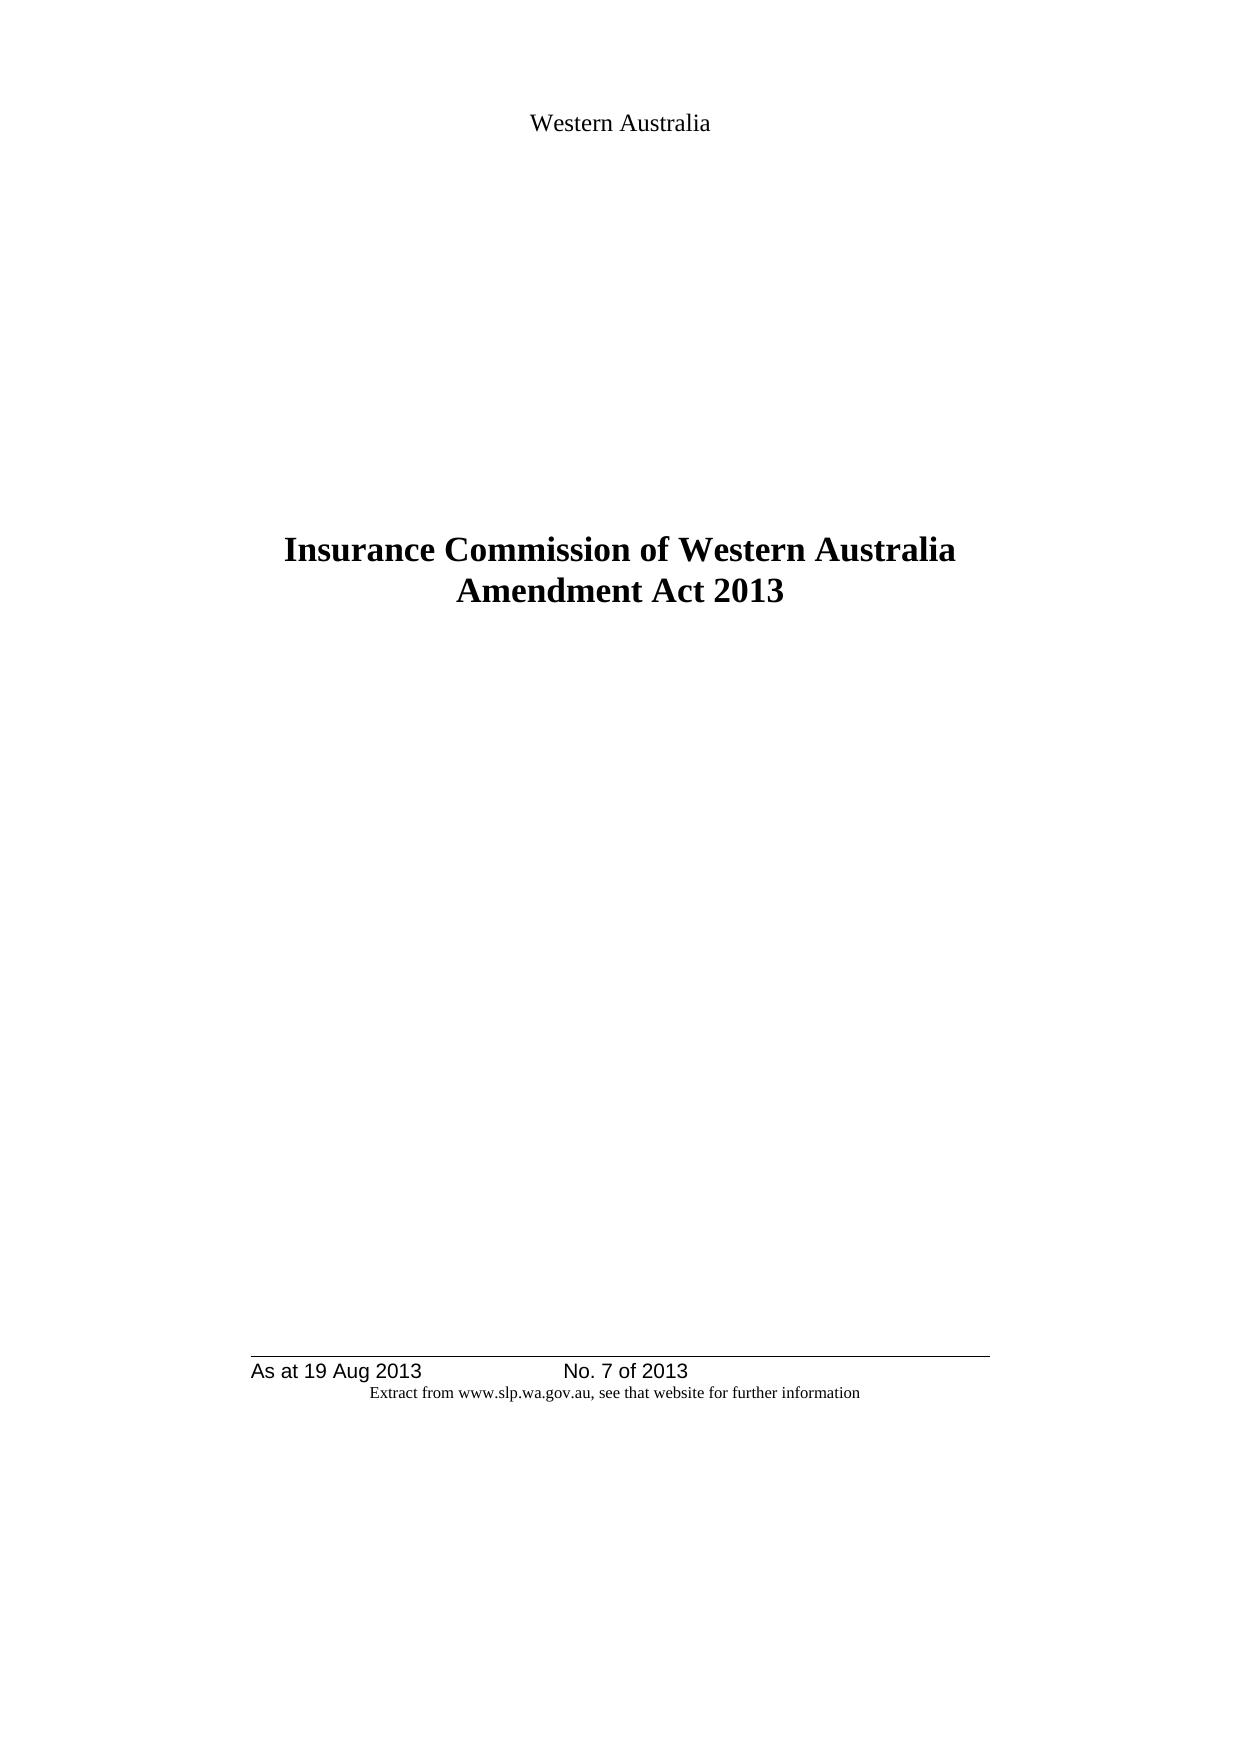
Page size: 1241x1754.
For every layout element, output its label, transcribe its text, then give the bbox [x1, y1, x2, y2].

text Insurance Commission of Western Australia Amendment Act 2013 [251, 528, 990, 610]
